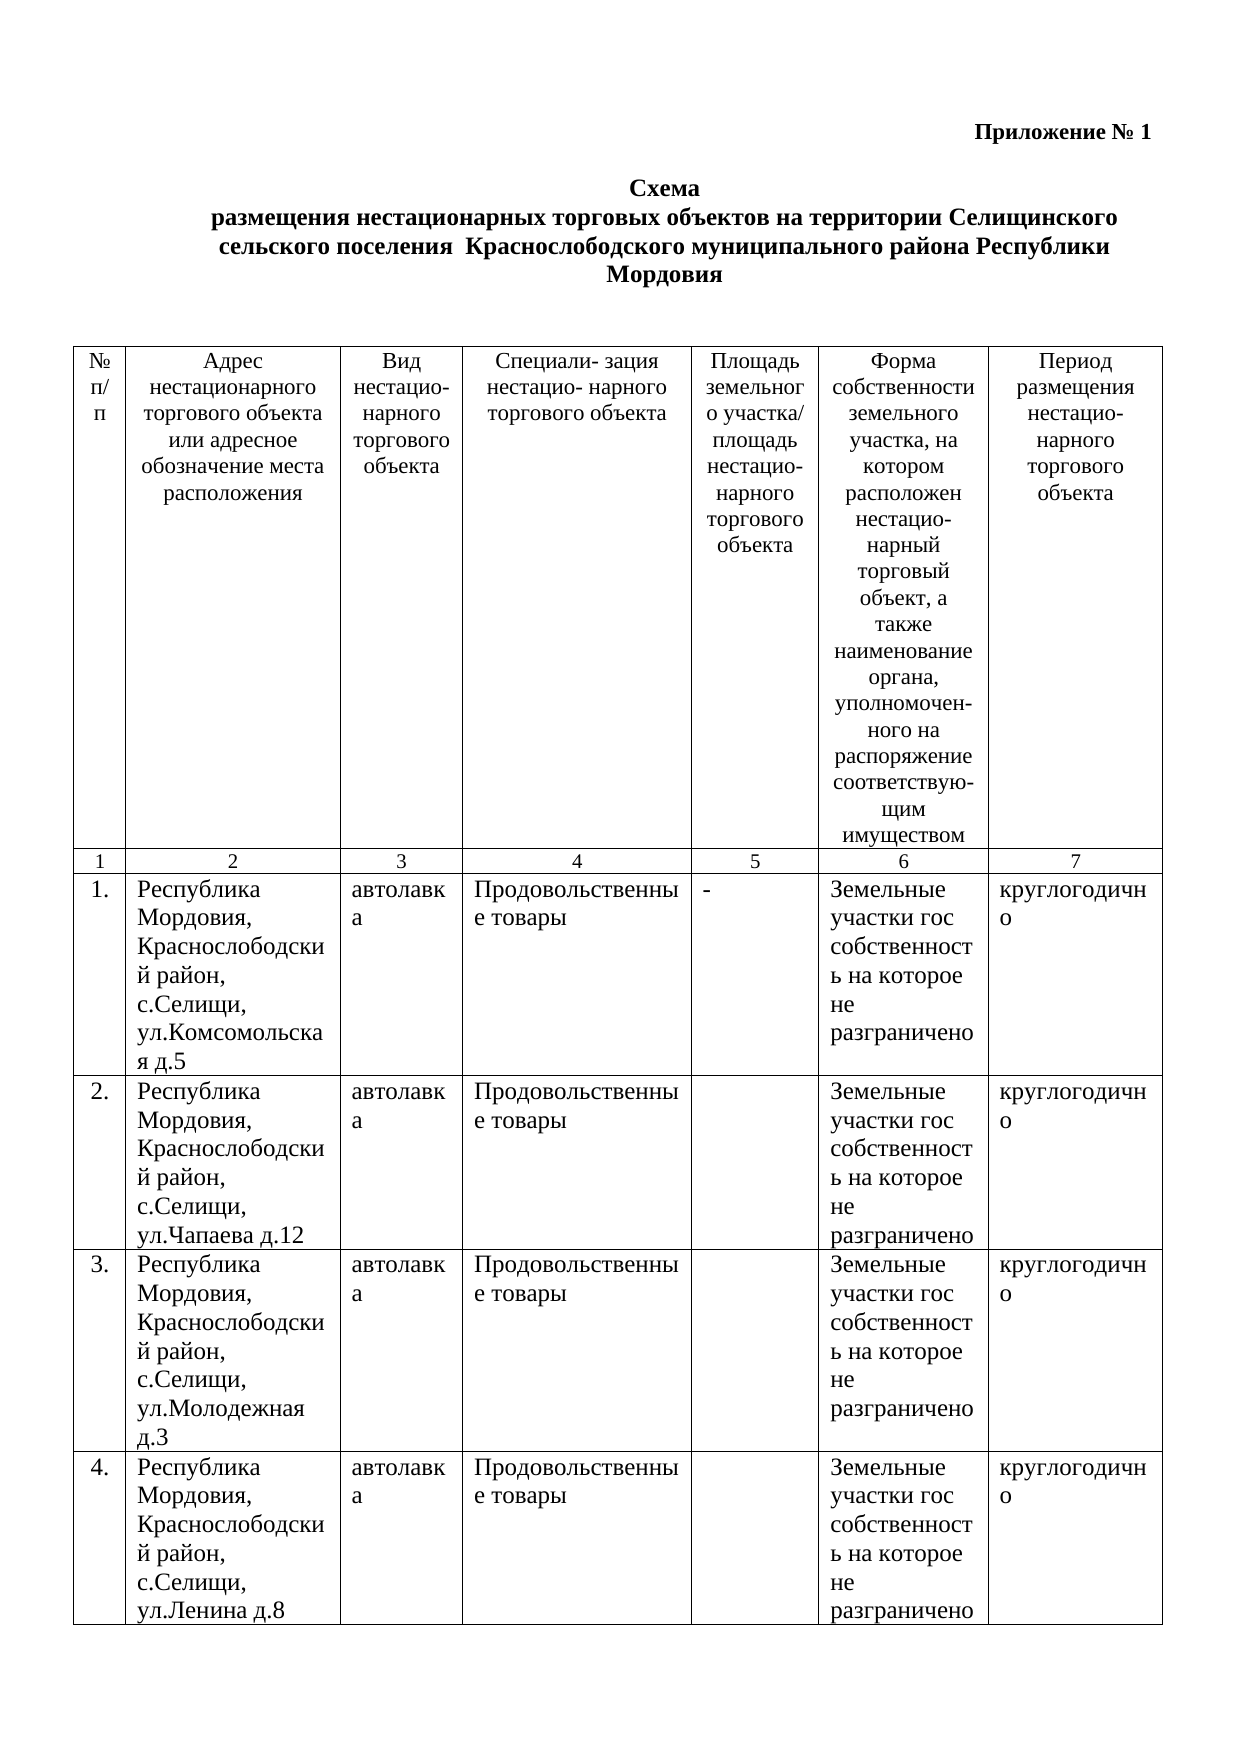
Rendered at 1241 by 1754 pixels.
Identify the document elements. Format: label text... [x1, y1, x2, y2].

table_cell [692, 1452, 818, 1624]
table_header Площадь земельного участка/ площадь нестацио- нарного торгового объекта [692, 347, 818, 847]
table_cell Продовольственные товары [463, 874, 691, 1075]
text Схема [177, 173, 1152, 202]
table_header Форма собственности земельного участка, на котором расположен нестацио- нарный торговый объект, а также наименование органа, уполномочен- ного на распоряжение соответствую- щим имуществом [819, 347, 988, 847]
table_cell автолавка [341, 1250, 462, 1451]
table_cell 2 [126, 849, 340, 873]
table_cell 7 [989, 849, 1162, 873]
table_cell Земельные участки гос собственность на которое не разграничено [819, 874, 988, 1075]
table_header Специали- зация нестацио- нарного торгового объекта [463, 347, 691, 847]
table_cell - [692, 874, 818, 1075]
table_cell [463, 1452, 691, 1624]
table_cell 3. [74, 1250, 125, 1451]
table_cell [692, 1076, 818, 1248]
table_cell круглогодично [989, 1076, 1162, 1248]
table_header № п/п [74, 347, 125, 847]
table_cell автолавка [341, 874, 462, 1075]
table_cell Республика Мордовия, Краснослободский район, с.Селищи, ул.Молодежная д.3 [126, 1250, 340, 1451]
table_cell Республика Мордовия, Краснослободский район, с.Селищи, ул.Чапаева д.12 [126, 1076, 340, 1248]
table_cell 4. [74, 1452, 125, 1624]
table_cell Земельные участки гос собственность на которое не разграничено [819, 1250, 988, 1451]
table_cell Продовольственные товары [463, 1076, 691, 1248]
table_cell [692, 1250, 818, 1451]
table_cell 2. [74, 1076, 125, 1248]
table_cell Продовольственные товары [463, 1250, 691, 1451]
text размещения нестационарных торговых объектов на территории Селищинского сельского поселения Краснослободского муниципального района Республики Мордовия [177, 202, 1152, 288]
table_cell 6 [819, 849, 988, 873]
table_cell автолавка [341, 1452, 462, 1624]
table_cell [819, 1452, 988, 1624]
table_cell Республика Мордовия, Краснослободский район, с.Селищи, ул.Комсомольская д.5 [126, 874, 340, 1075]
table_cell круглогодично [989, 1250, 1162, 1451]
table_cell круглогодично [989, 874, 1162, 1075]
table_header Вид нестацио- нарного торгового объекта [341, 347, 462, 847]
table_cell Республика Мордовия, Краснослободский район, с.Селищи, ул.Ленина д.8 [126, 1452, 340, 1624]
text Приложение № 1 [177, 118, 1152, 144]
table_header Адрес нестационарного торгового объекта или адресное обозначение места расположения [126, 347, 340, 847]
table_cell 5 [692, 849, 818, 873]
table_cell круглогодично [989, 1452, 1162, 1624]
table_cell автолавка [341, 1076, 462, 1248]
table_cell 3 [341, 849, 462, 873]
table_cell Земельные участки гос собственность на которое не разграничено [819, 1076, 988, 1248]
table_header Период размещения нестацио- нарного торгового объекта [989, 347, 1162, 847]
table_cell 4 [463, 849, 691, 873]
table_cell 1 [74, 849, 125, 873]
table_cell 1. [74, 874, 125, 1075]
